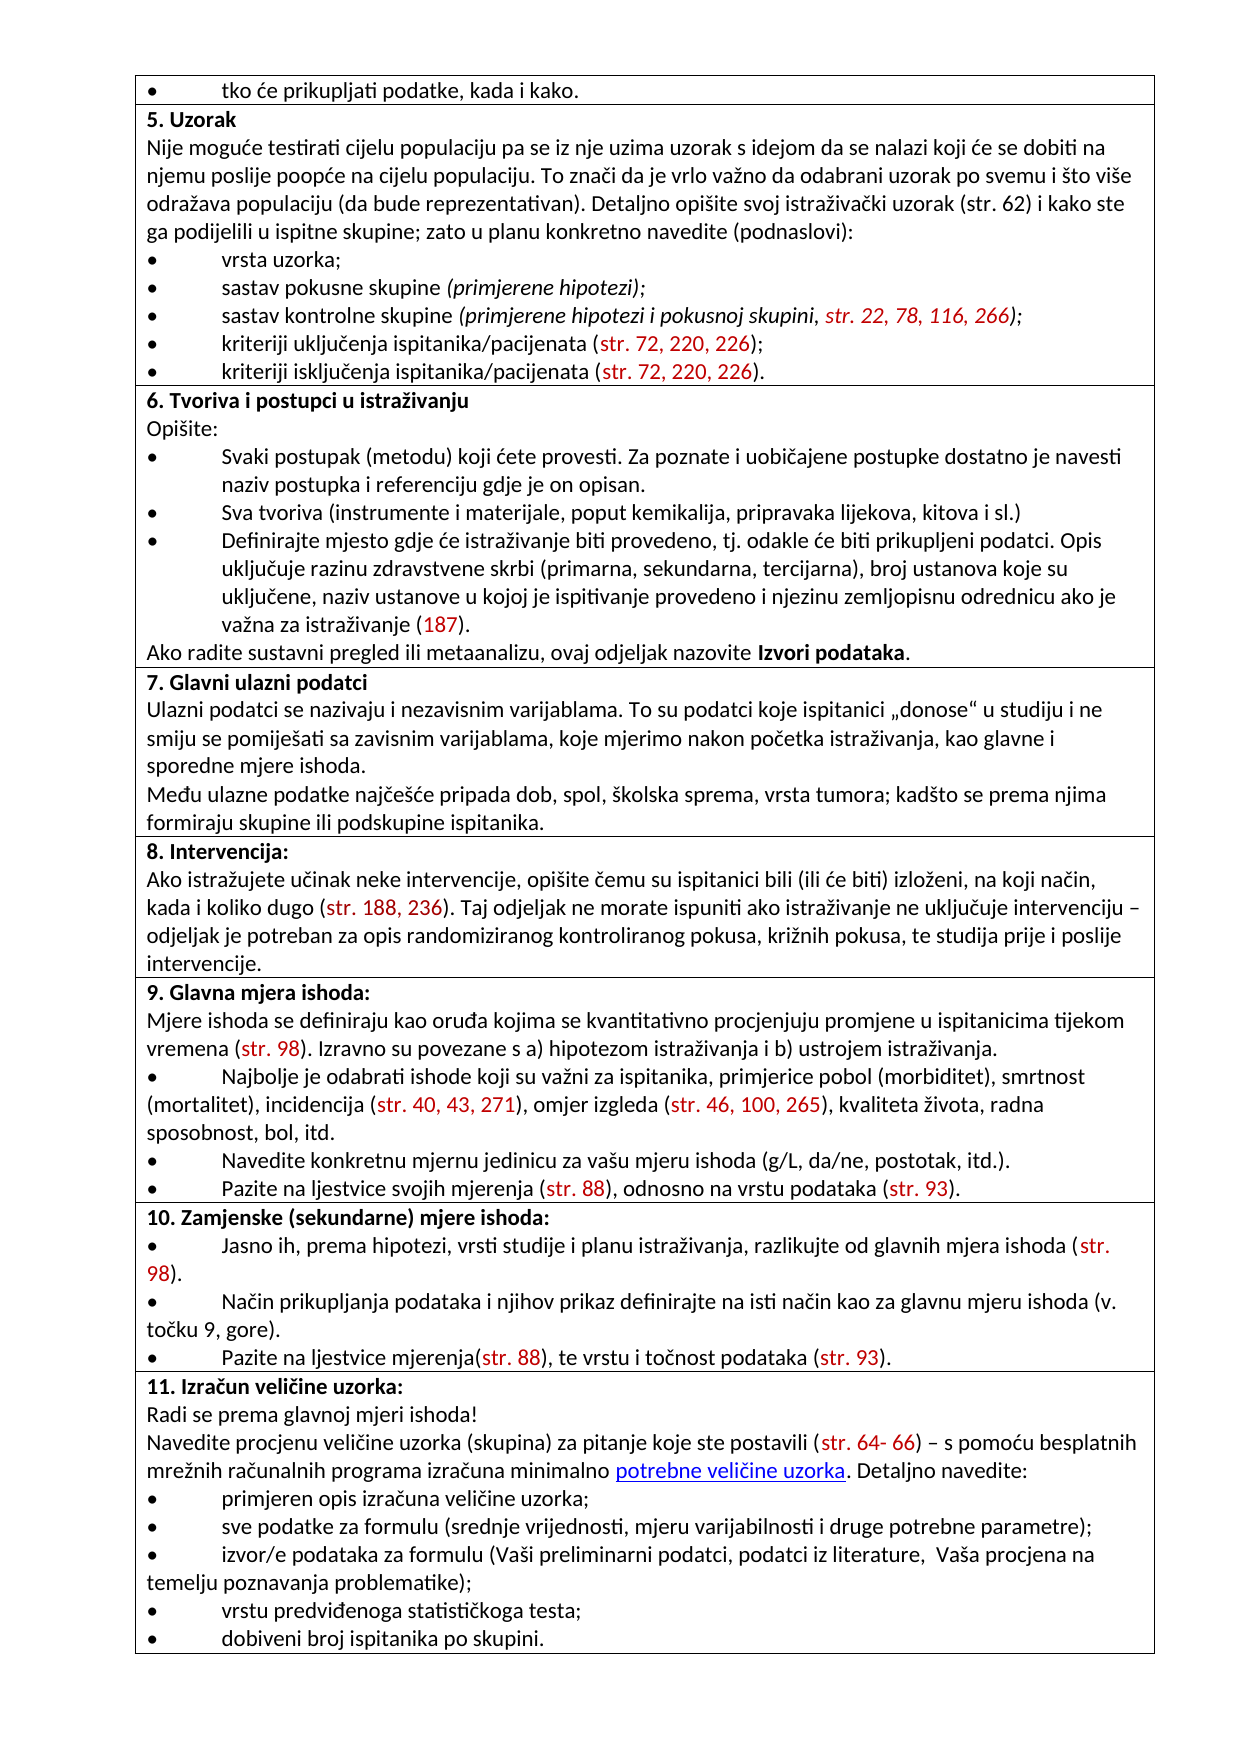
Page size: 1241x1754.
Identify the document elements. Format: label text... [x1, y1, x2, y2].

table_cell 6. Tvoriva i postupci u istraživanju Opišite: Svaki postupak (metodu) koji ćete provesti. Za poznate i uobičajene postupke dostatno je navesti naziv postupka i referenciju gdje je on opisan. Sva tvoriva (instrumente i materijale, poput kemikalija, pripravaka lijekova, kitova i sl.) Definirajte mjesto gdje će istraživanje biti provedeno, tj. odakle će biti prikupljeni podatci. Opis uključuje razinu zdravstvene skrbi (primarna, sekundarna, tercijarna), broj ustanova koje su uključene, naziv ustanove u kojoj je ispitivanje provedeno i njezinu zemljopisnu odrednicu ako je važna za istraživanje (187). Ako radite sustavni pregled ili metaanalizu, ovaj odjeljak nazovite Izvori podataka. [136, 386, 1154, 667]
table_cell 7. Glavni ulazni podatci Ulazni podatci se nazivaju i nezavisnim varijablama. To su podatci koje ispitanici „donose“ u studiju i ne smiju se pomiješati sa zavisnim varijablama, koje mjerimo nakon početka istraživanja, kao glavne i sporedne mjere ishoda. Među ulazne podatke najčešće pripada dob, spol, školska sprema, vrsta tumora; kadšto se prema njima formiraju skupine ili podskupine ispitanika. [136, 668, 1154, 836]
table_cell 11. Izračun veličine uzorka: Radi se prema glavnoj mjeri ishoda! Navedite procjenu veličine uzorka (skupina) za pitanje koje ste postavili (str. 64- 66) – s pomoću besplatnih mrežnih računalnih programa izračuna minimalno potrebne veličine uzorka. Detaljno navedite: • primjeren opis izračuna veličine uzorka; • sve podatke za formulu (srednje vrijednosti, mjeru varijabilnosti i druge potrebne parametre); • izvor/e podataka za formulu (Vaši preliminarni podatci, podatci iz literature, Vaša procjena na temelju poznavanja problematike); • vrstu predviđenoga statističkoga testa; • dobiveni broj ispitanika po skupini. [136, 1372, 1154, 1652]
table_cell 8. Intervencija: Ako istražujete učinak neke intervencije, opišite čemu su ispitanici bili (ili će biti) izloženi, na koji način, kada i koliko dugo (str. 188, 236). Taj odjeljak ne morate ispuniti ako istraživanje ne uključuje intervenciju – odjeljak je potreban za opis randomiziranog kontroliranog pokusa, križnih pokusa, te studija prije i poslije intervencije. [136, 837, 1154, 977]
table_cell 5. Uzorak Nije moguće testirati cijelu populaciju pa se iz nje uzima uzorak s idejom da se nalazi koji će se dobiti na njemu poslije poopće na cijelu populaciju. To znači da je vrlo važno da odabrani uzorak po svemu i što više odražava populaciju (da bude reprezentativan). Detaljno opišite svoj istraživački uzorak (str. 62) i kako ste ga podijelili u ispitne skupine; zato u planu konkretno navedite (podnaslovi): • vrsta uzorka; • sastav pokusne skupine (primjerene hipotezi); • sastav kontrolne skupine (primjerene hipotezi i pokusnoj skupini, str. 22, 78, 116, 266); • kriteriji uključenja ispitanika/pacijenata (str. 72, 220, 226); • kriteriji isključenja ispitanika/pacijenata (str. 72, 220, 226). [136, 105, 1154, 385]
table_cell 10. Zamjenske (sekundarne) mjere ishoda: • Jasno ih, prema hipotezi, vrsti studije i planu istraživanja, razlikujte od glavnih mjera ishoda (str. 98). • Način prikupljanja podataka i njihov prikaz definirajte na isti način kao za glavnu mjeru ishoda (v. točku 9, gore). • Pazite na ljestvice mjerenja(str. 88), te vrstu i točnost podataka (str. 93). [136, 1203, 1154, 1371]
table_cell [136, 76, 1154, 104]
table_cell 9. Glavna mjera ishoda: Mjere ishoda se definiraju kao oruđa kojima se kvantitativno procjenjuju promjene u ispitanicima tijekom vremena (str. 98). Izravno su povezane s a) hipotezom istraživanja i b) ustrojem istraživanja. • Najbolje je odabrati ishode koji su važni za ispitanika, primjerice pobol (morbiditet), smrtnost (mortalitet), incidencija (str. 40, 43, 271), omjer izgleda (str. 46, 100, 265), kvaliteta života, radna sposobnost, bol, itd. • Navedite konkretnu mjernu jedinicu za vašu mjeru ishoda (g/L, da/ne, postotak, itd.). • Pazite na ljestvice svojih mjerenja (str. 88), odnosno na vrstu podataka (str. 93). [136, 978, 1154, 1202]
